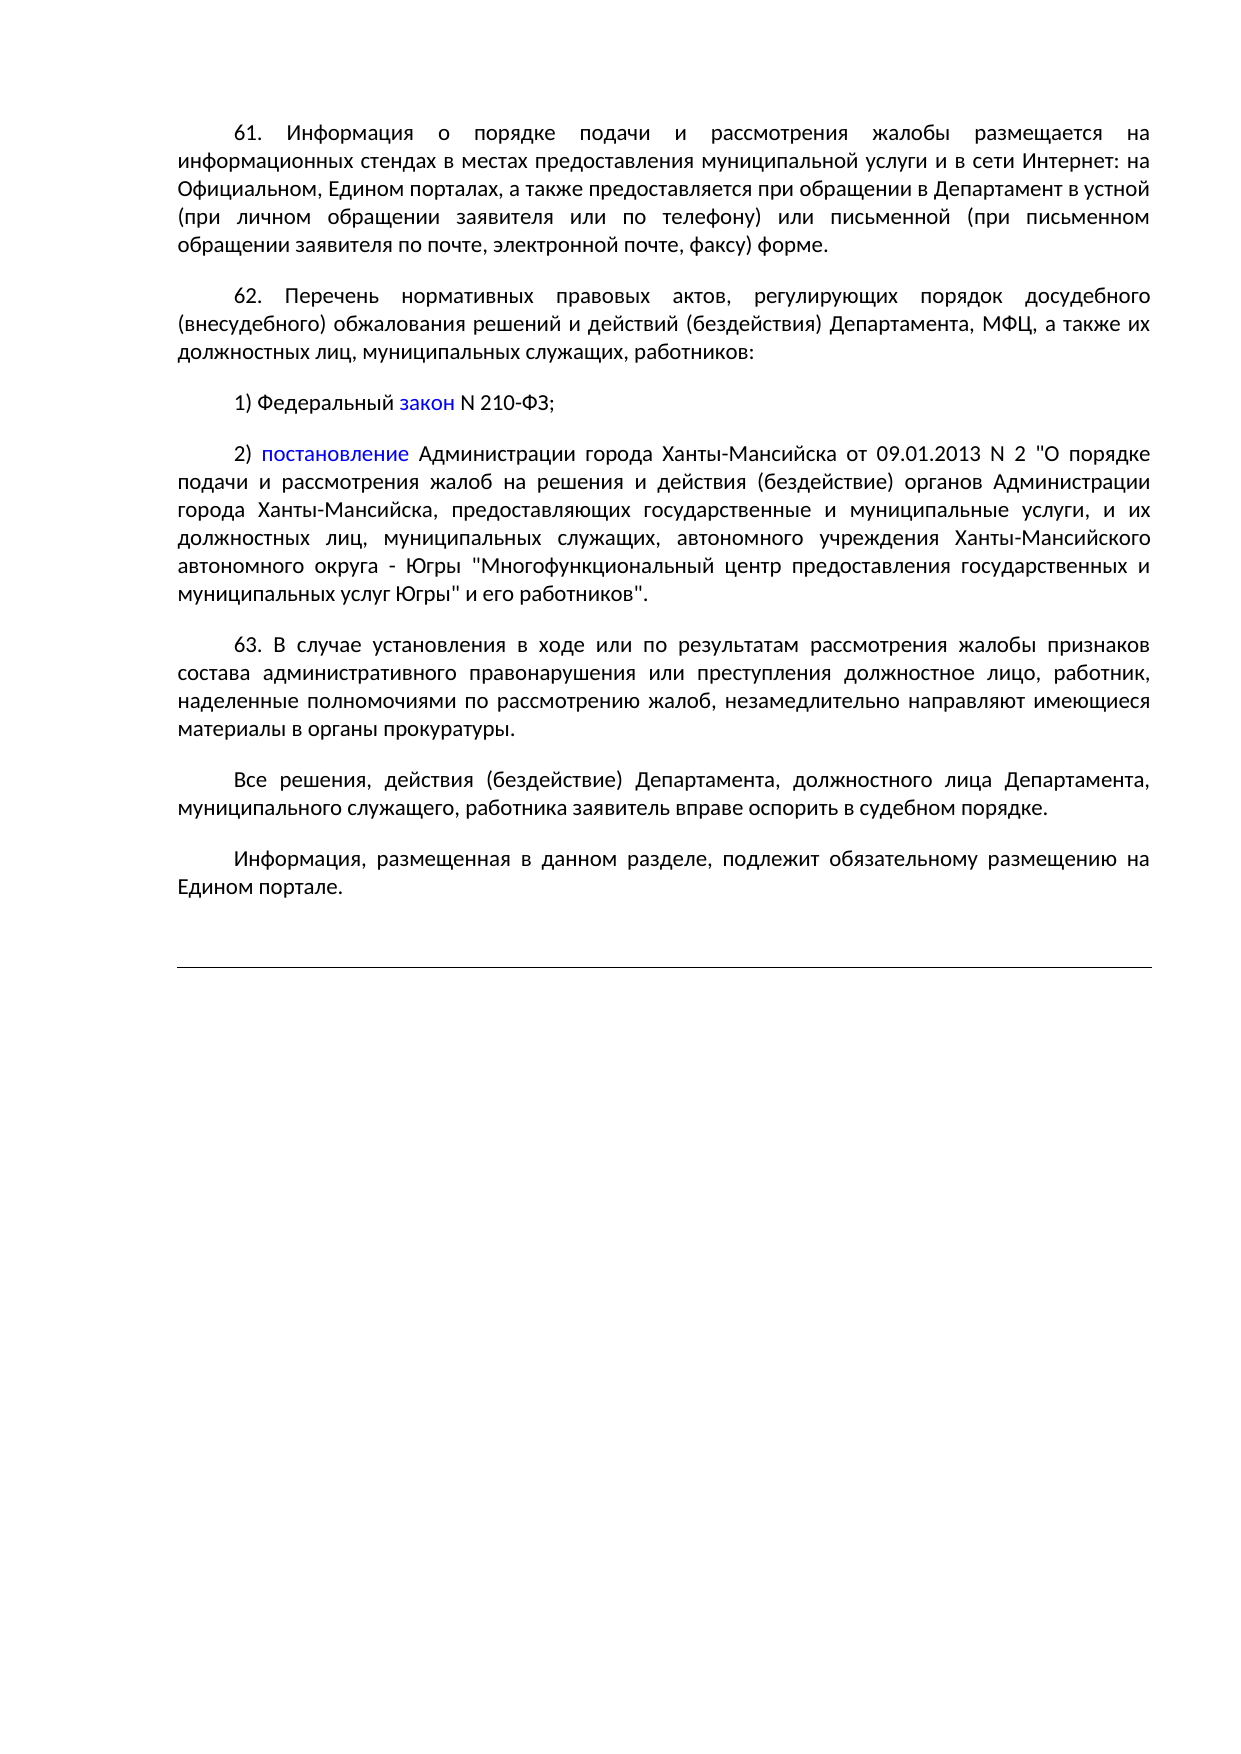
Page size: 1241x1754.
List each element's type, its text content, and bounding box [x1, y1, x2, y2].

text 2) постановление Администрации города Ханты-Мансийска от 09.01.2013 N 2 "О порядке подачи и рассмотрения жалоб на решения и действия (бездействие) органов Администрации города Ханты-Мансийска, предоставляющих государственные и муниципальные услуги, и их должностных лиц, муниципальных служащих, автономного учреждения Ханты-Мансийского автономного округа - Югры "Многофункциональный центр предоставления государственных и муниципальных услуг Югры" и его работников". [177, 439, 1152, 607]
text 62. Перечень нормативных правовых актов, регулирующих порядок досудебного (внесудебного) обжалования решений и действий (бездействия) Департамента, МФЦ, а также их должностных лиц, муниципальных служащих, работников: [177, 281, 1152, 365]
text 1) Федеральный закон N 210-ФЗ; [177, 388, 1152, 416]
text 63. В случае установления в ходе или по результатам рассмотрения жалобы признаков состава административного правонарушения или преступления должностное лицо, работник, наделенные полномочиями по рассмотрению жалоб, незамедлительно направляют имеющиеся материалы в органы прокуратуры. [177, 630, 1152, 742]
text Информация, размещенная в данном разделе, подлежит обязательному размещению на Едином портале. [177, 844, 1152, 900]
text 61. Информация о порядке подачи и рассмотрения жалобы размещается на информационных стендах в местах предоставления муниципальной услуги и в сети Интернет: на Официальном, Едином порталах, а также предоставляется при обращении в Департамент в устной (при личном обращении заявителя или по телефону) или письменной (при письменном обращении заявителя по почте, электронной почте, факсу) форме. [177, 118, 1152, 258]
text Все решения, действия (бездействие) Департамента, должностного лица Департамента, муниципального служащего, работника заявитель вправе оспорить в судебном порядке. [177, 765, 1152, 821]
